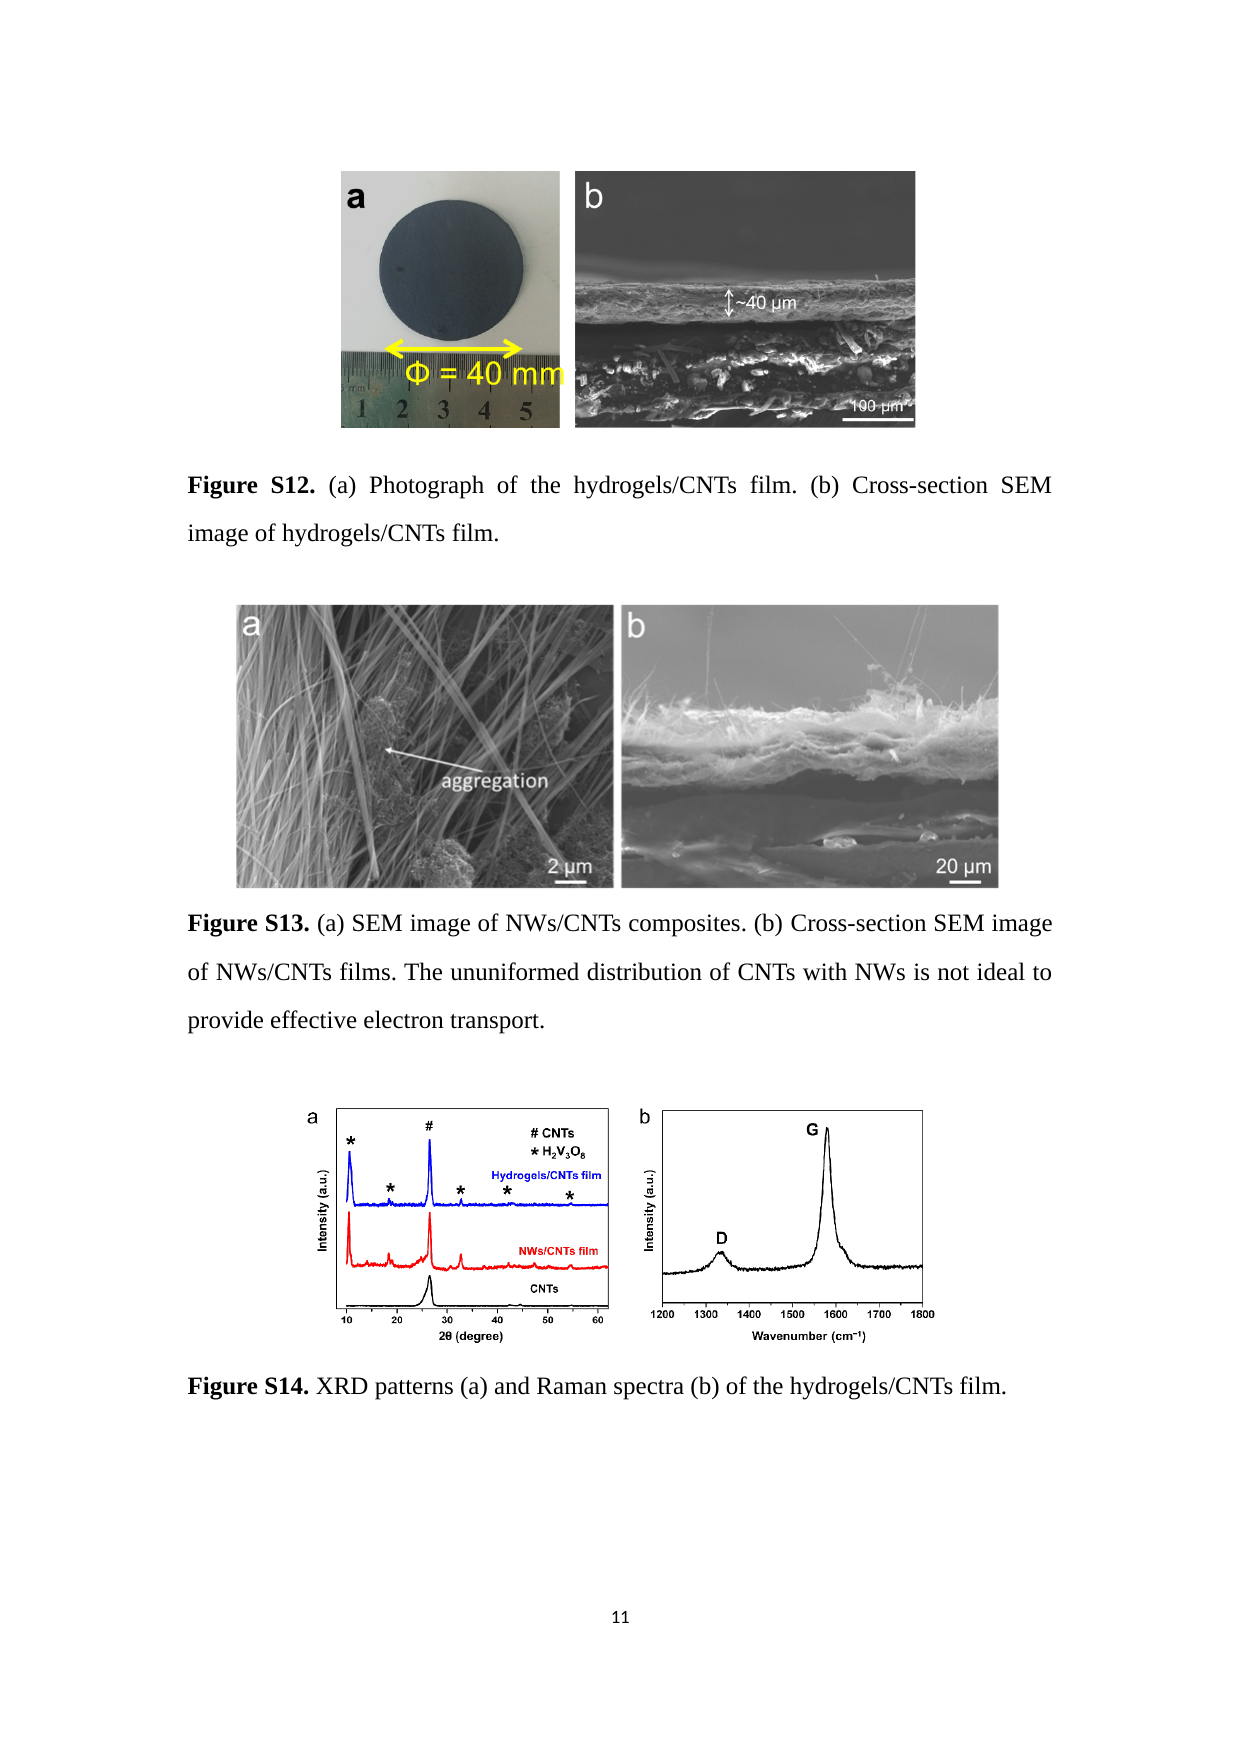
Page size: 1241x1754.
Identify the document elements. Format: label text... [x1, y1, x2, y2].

text Figure S12. (a) Photograph of the hydrogels/CNTs film. (b) Cross-section SEM image of hydrogels/CNTs film. [187, 468, 1053, 549]
picture [229, 600, 1011, 890]
text Figure S14. XRD patterns (a) and Raman spectra (b) of the hydrogels/CNTs film. [187, 1369, 1053, 1401]
picture [325, 162, 916, 428]
text Figure S13. (a) SEM image of NWs/CNTs composites. (b) Cross-section SEM image of NWs/CNTs films. The ununiformed distribution of CNTs with NWs is not ideal to provide effective electron transport. [187, 906, 1053, 1036]
picture [265, 1095, 975, 1355]
